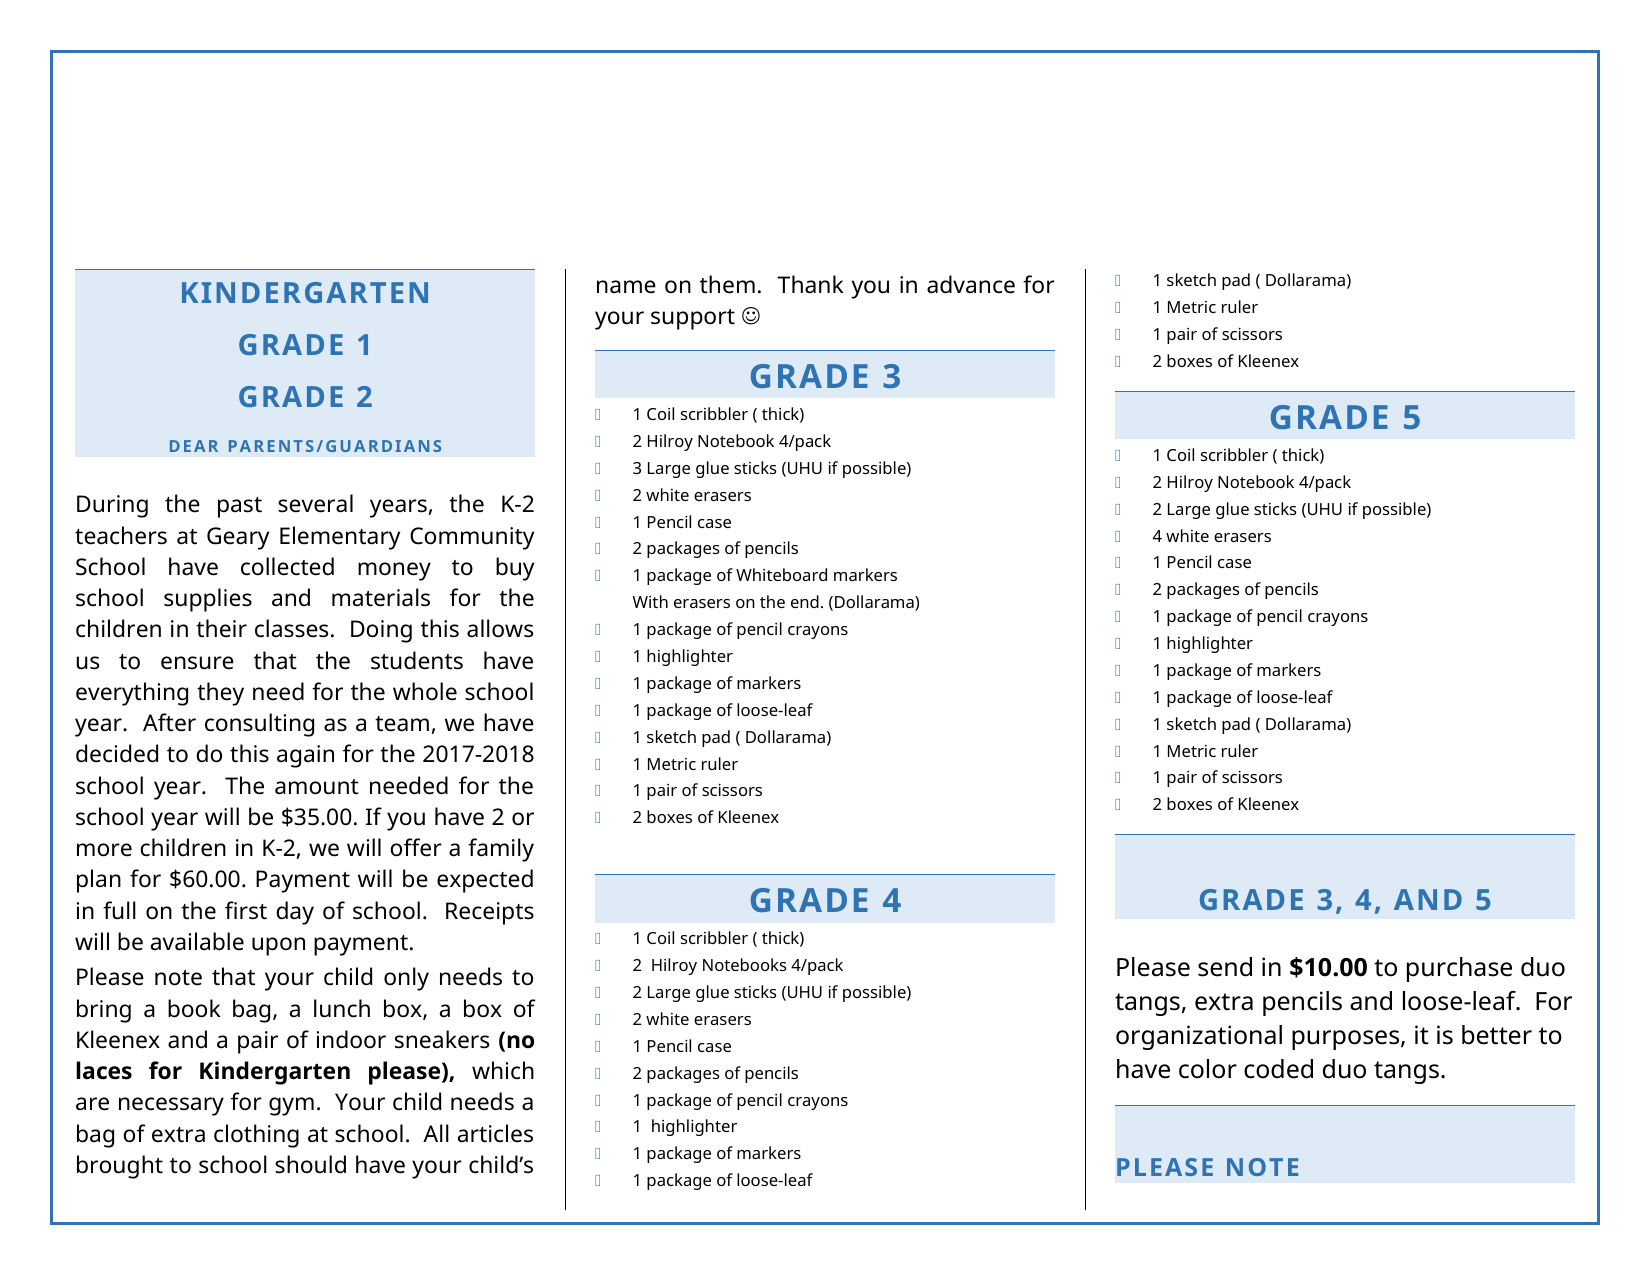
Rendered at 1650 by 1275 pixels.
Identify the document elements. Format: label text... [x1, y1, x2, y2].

list 1 package of Whiteboard markers [595, 564, 1055, 587]
list 2 Large glue sticks (UHU if possible) [1115, 497, 1575, 520]
list 1 pair of scissors [595, 779, 1055, 802]
list 1 pair of scissors [1115, 322, 1575, 345]
list 1 Metric ruler [1115, 296, 1575, 318]
list 1 package of markers [595, 671, 1055, 694]
subtitle GRADE 3 [595, 351, 1055, 398]
list 1 highlighter [595, 1115, 1055, 1138]
list 1 sketch pad ( Dollarama) [1115, 712, 1575, 735]
subtitle grade 3, 4, and 5 [1115, 876, 1575, 919]
list 1 sketch pad ( Dollarama) [1115, 269, 1575, 291]
list 4 white erasers [1115, 524, 1575, 547]
list 1 Pencil case [595, 1034, 1055, 1057]
list 1 package of loose-leaf [595, 698, 1055, 721]
list 2 Hilroy Notebooks 4/pack [595, 954, 1055, 976]
list 3 Large glue sticks (UHU if possible) [595, 456, 1055, 479]
subtitle GRADE 5 [1115, 392, 1575, 439]
list 1 package of markers [1115, 658, 1575, 681]
list 1 package of markers [595, 1142, 1055, 1164]
subtitle GRADE 1 [75, 321, 535, 364]
list 1 Pencil case [595, 510, 1055, 533]
list 1 highlighter [595, 644, 1055, 667]
list 2 packages of pencils [595, 537, 1055, 560]
list 1 Pencil case [1115, 551, 1575, 574]
list 1 package of pencil crayons [1115, 605, 1575, 627]
list 1 package of loose-leaf [1115, 685, 1575, 708]
list 1 package of loose-leaf [595, 1169, 1055, 1191]
list 2 white erasers [595, 483, 1055, 506]
text Please send in $10.00 to purchase duo tangs, extra pencils and loose-leaf. For organizational purposes, it is better to have color coded duo tangs. [1115, 950, 1575, 1086]
list 2 packages of pencils [1115, 578, 1575, 601]
list With erasers on the end. (Dollarama) [632, 591, 1055, 613]
list 2 Hilroy Notebook 4/pack [595, 429, 1055, 452]
text Please note that your child only needs to bring a book bag, a lunch box, a box of Kleenex and a pair of indoor sneakers (no laces for Kindergarten please), which are necessary for gym. Your child needs a bag of extra clothing at school. All articles brought to school should have your child’s name on them. Thank you in advance for your support [75, 961, 535, 1180]
list 2 Hilroy Notebook 4/pack [1115, 470, 1575, 493]
subtitle GRADE 2 [75, 373, 535, 416]
list 1 Coil scribbler ( thick) [595, 927, 1055, 949]
list 1 Coil scribbler ( thick) [595, 403, 1055, 425]
subtitle PLEASE NOTE [1115, 1146, 1575, 1183]
list 2 boxes of Kleenex [1115, 793, 1575, 816]
list 1 Coil scribbler ( thick) [1115, 443, 1575, 466]
list 2 white erasers [595, 1007, 1055, 1030]
list 1 highlighter [1115, 632, 1575, 654]
list 1 Metric ruler [595, 752, 1055, 775]
list 2 boxes of Kleenex [595, 806, 1055, 828]
text During the past several years, the K-2 teachers at Geary Elementary Community School have collected money to buy school supplies and materials for the children in their classes. Doing this allows us to ensure that the students have everything they need for the whole school year. After consulting as a team, we have decided to do this again for the 2017-2018 school year. The amount needed for the school year will be $35.00. If you have 2 or more children in K-2, we will offer a family plan for $60.00. Payment will be expected in full on the first day of school. Receipts will be available upon payment. [75, 488, 535, 957]
subtitle KINDERGARTEN [75, 270, 535, 312]
list 2 Large glue sticks (UHU if possible) [595, 981, 1055, 1003]
list 2 boxes of Kleenex [1115, 349, 1575, 372]
subtitle GRADE 4 [595, 875, 1055, 923]
list 1 package of pencil crayons [595, 618, 1055, 640]
text Please note that your child only needs to bring a book bag, a lunch box, a box of Kleenex and a pair of indoor sneakers (no laces for Kindergarten please), which are necessary for gym. Your child needs a bag of extra clothing at school. All articles brought to school should have your child’s name on them. Thank you in advance for your support [595, 269, 1055, 331]
list 1 package of pencil crayons [595, 1088, 1055, 1111]
subtitle Dear Parents/guardians [75, 432, 535, 457]
list 2 packages of pencils [595, 1061, 1055, 1084]
list 1 sketch pad ( Dollarama) [595, 725, 1055, 748]
list 1 Metric ruler [1115, 739, 1575, 762]
list 1 pair of scissors [1115, 766, 1575, 789]
